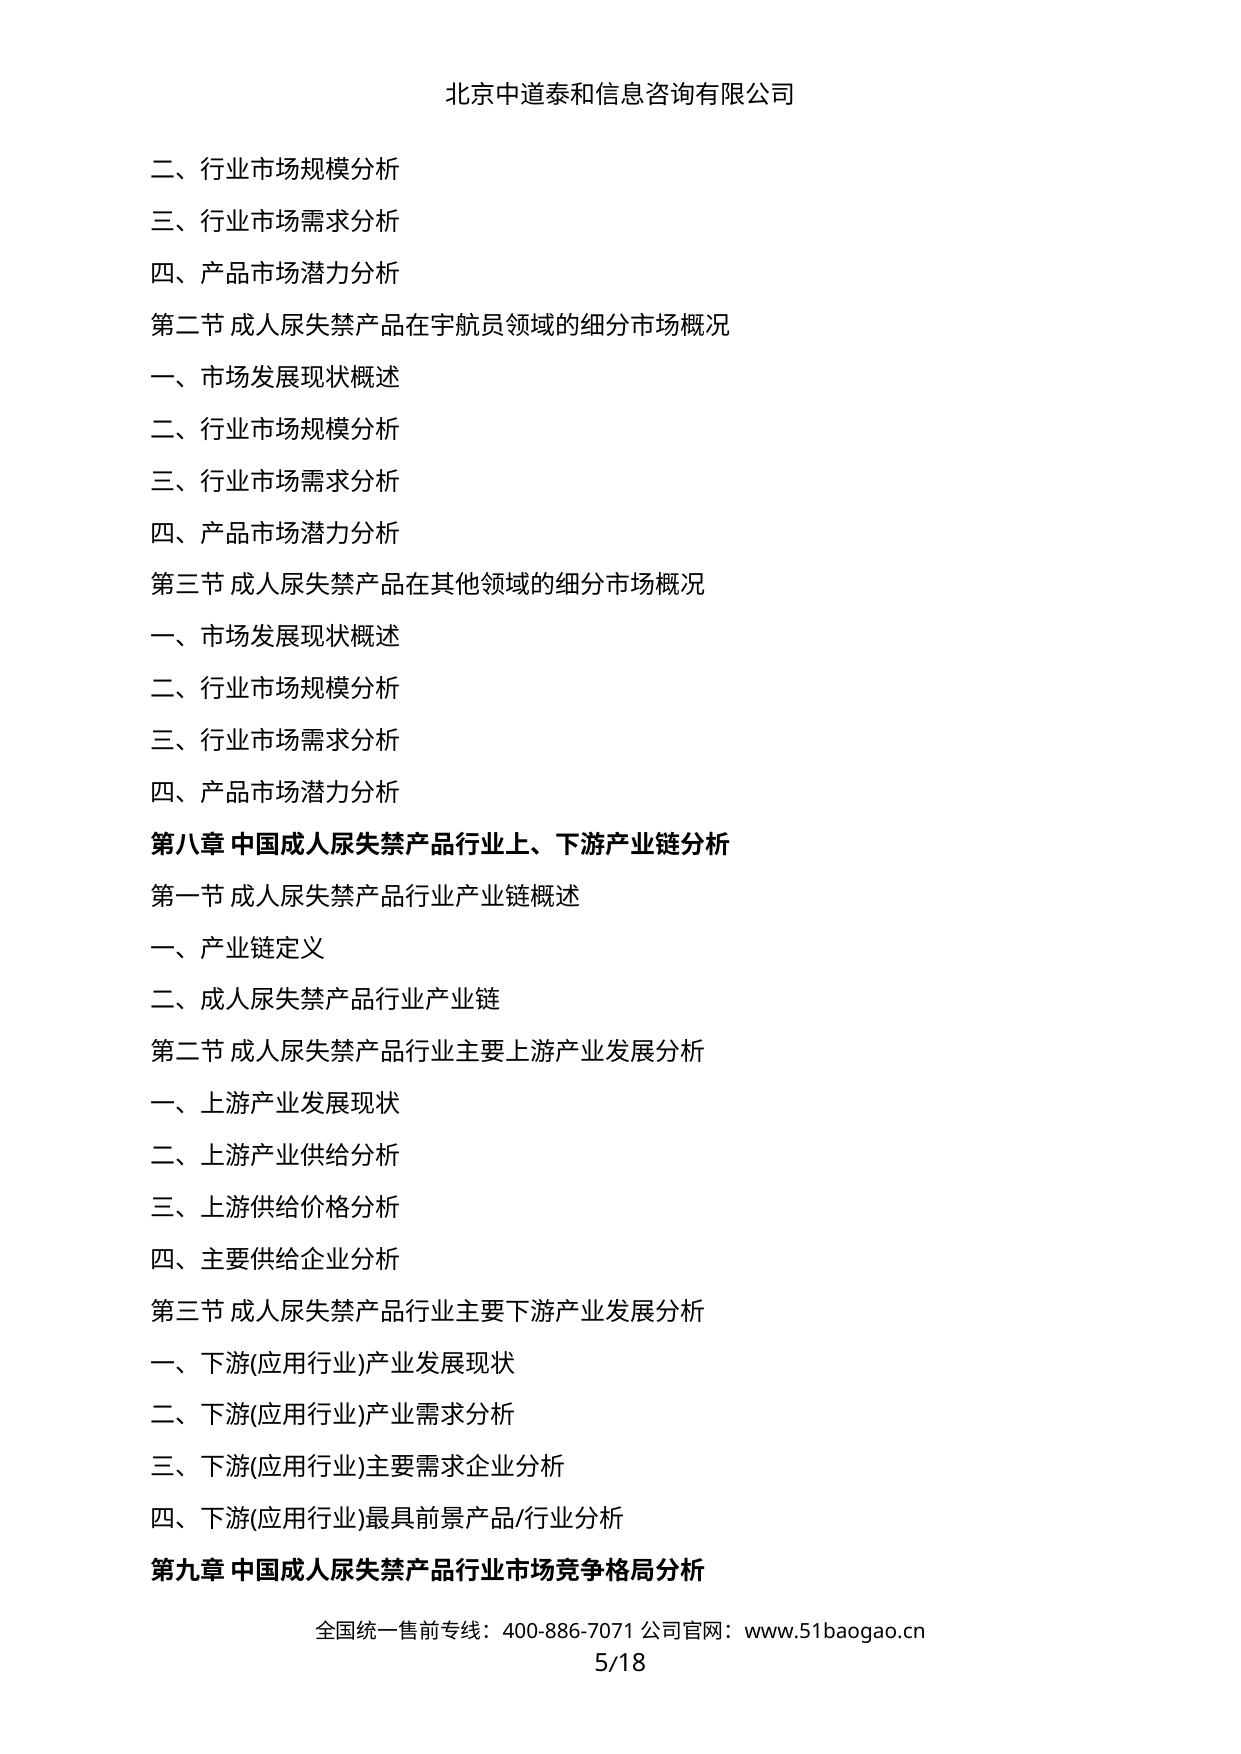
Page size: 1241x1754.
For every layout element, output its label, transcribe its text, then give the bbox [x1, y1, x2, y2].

text 四、下游(应用行业)最具前景产品/行业分析 [150, 1499, 1090, 1535]
text 第二节 成人尿失禁产品行业主要上游产业发展分析 [150, 1032, 1090, 1068]
text 二、行业市场规模分析 [150, 150, 1090, 186]
text 第三节 成人尿失禁产品行业主要下游产业发展分析 [150, 1291, 1090, 1327]
text 第九章 中国成人尿失禁产品行业市场竞争格局分析 [150, 1551, 1090, 1587]
text 第三节 成人尿失禁产品在其他领域的细分市场概况 [150, 565, 1090, 601]
text 二、行业市场规模分析 [150, 409, 1090, 446]
text 第一节 成人尿失禁产品行业产业链概述 [150, 876, 1090, 912]
text 三、行业市场需求分析 [150, 202, 1090, 238]
text 二、成人尿失禁产品行业产业链 [150, 980, 1090, 1016]
text 三、行业市场需求分析 [150, 461, 1090, 497]
text 三、下游(应用行业)主要需求企业分析 [150, 1447, 1090, 1483]
text 第二节 成人尿失禁产品在宇航员领域的细分市场概况 [150, 306, 1090, 342]
text 二、下游(应用行业)产业需求分析 [150, 1395, 1090, 1431]
text 三、上游供给价格分析 [150, 1187, 1090, 1224]
text 三、行业市场需求分析 [150, 721, 1090, 757]
text 四、产品市场潜力分析 [150, 513, 1090, 549]
text 第八章 中国成人尿失禁产品行业上、下游产业链分析 [150, 824, 1090, 861]
text 四、主要供给企业分析 [150, 1239, 1090, 1276]
text 二、上游产业供给分析 [150, 1136, 1090, 1172]
text 二、行业市场规模分析 [150, 669, 1090, 705]
text 一、上游产业发展现状 [150, 1084, 1090, 1120]
text 四、产品市场潜力分析 [150, 254, 1090, 290]
text 四、产品市场潜力分析 [150, 772, 1090, 809]
text 一、产业链定义 [150, 928, 1090, 964]
text 一、下游(应用行业)产业发展现状 [150, 1343, 1090, 1379]
text 一、市场发展现状概述 [150, 617, 1090, 653]
text 一、市场发展现状概述 [150, 357, 1090, 394]
